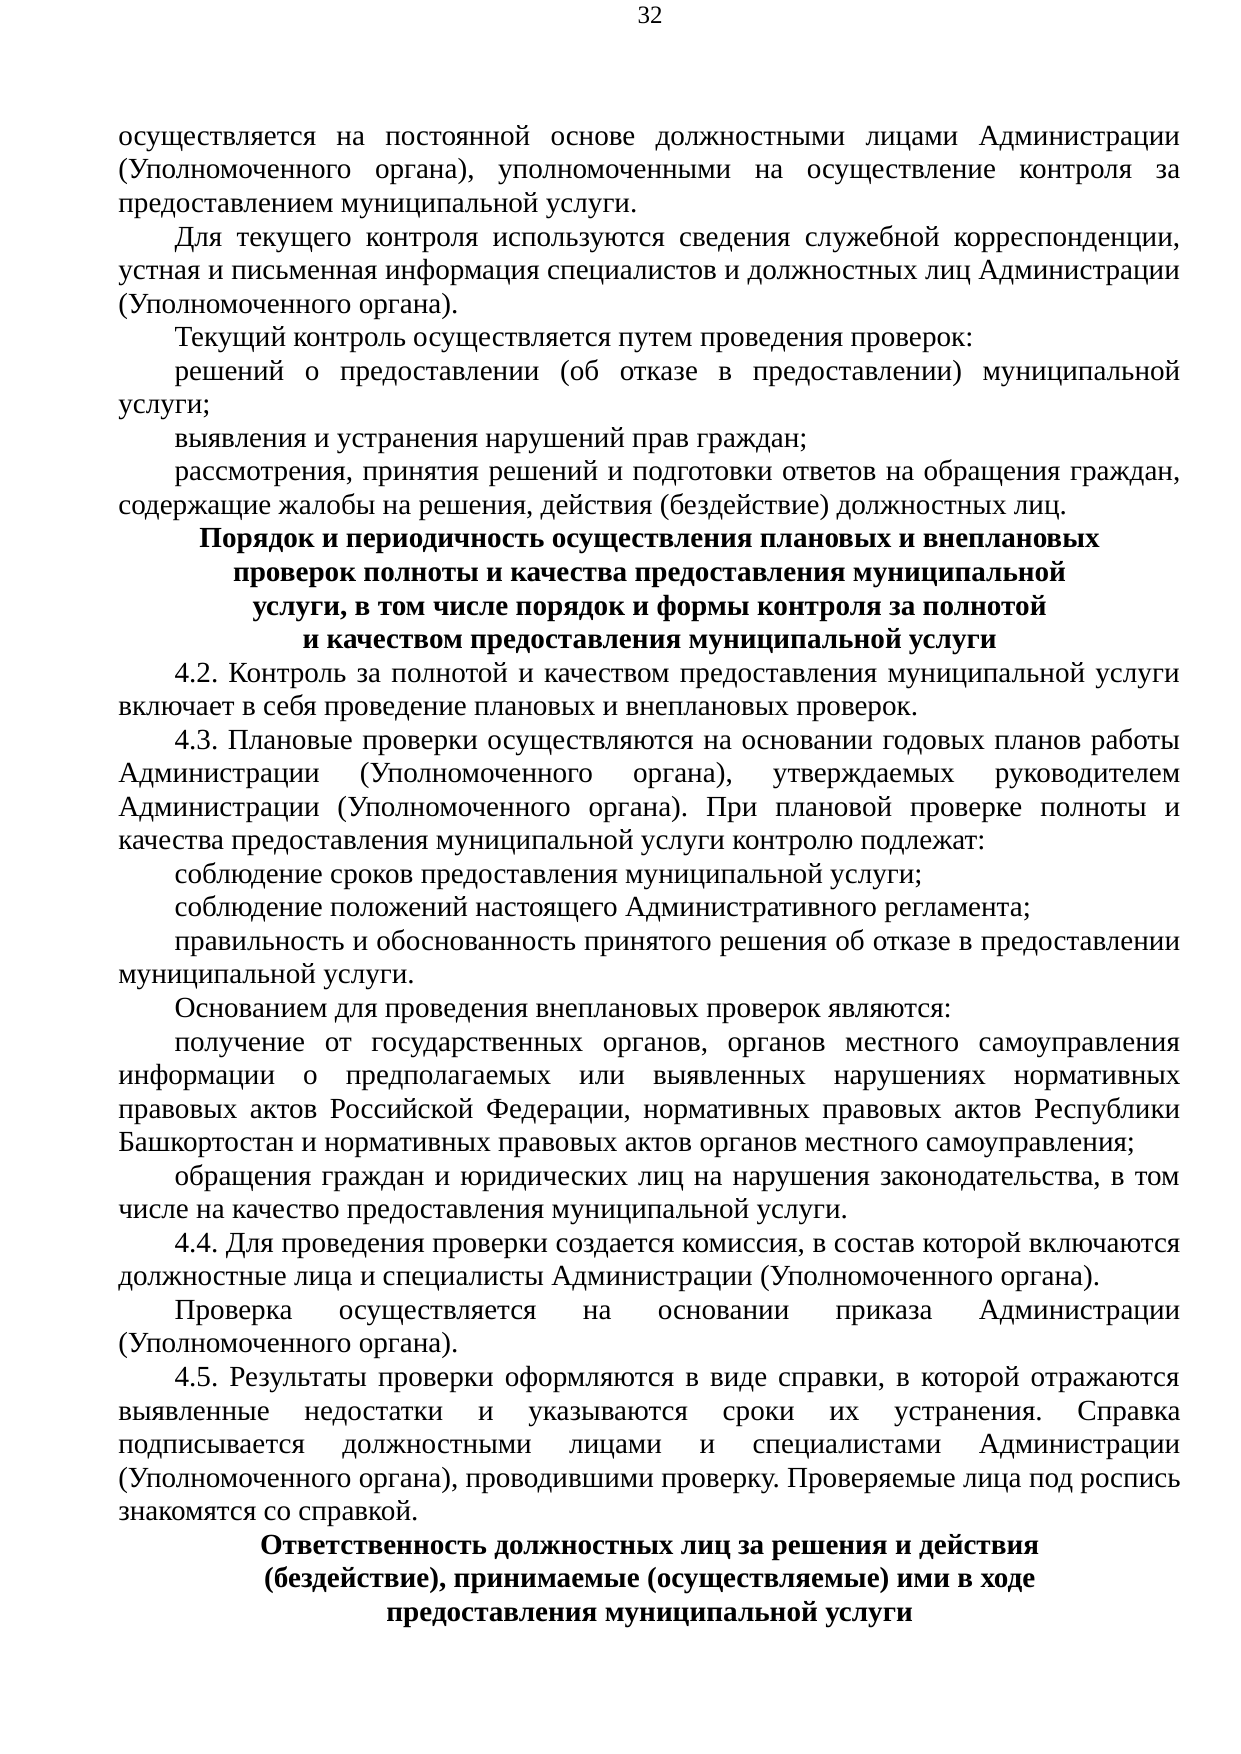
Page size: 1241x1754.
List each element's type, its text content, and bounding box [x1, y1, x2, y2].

text 4.4. Для проведения проверки создается комиссия, в состав которой включаются должностные лица и специалисты Администрации (Уполномоченного органа). [118, 1225, 1181, 1292]
text рассмотрения, принятия решений и подготовки ответов на обращения граждан, содержащие жалобы на решения, действия (бездействие) должностных лиц. [118, 453, 1181, 521]
text предоставления муниципальной услуги [118, 1594, 1181, 1627]
text Порядок и периодичность осуществления плановых и внеплановых [118, 521, 1181, 554]
text Ответственность должностных лиц за решения и действия [118, 1527, 1181, 1560]
text Текущий контроль осуществляется путем проведения проверок: [118, 319, 1181, 353]
text соблюдение положений настоящего Административного регламента; [118, 889, 1181, 923]
text выявления и устранения нарушений прав граждан; [118, 420, 1181, 453]
text и качеством предоставления муниципальной услуги [118, 621, 1181, 655]
text (бездействие), принимаемые (осуществляемые) ими в ходе [118, 1560, 1181, 1594]
text соблюдение сроков предоставления муниципальной услуги; [118, 856, 1181, 889]
text решений о предоставлении (об отказе в предоставлении) муниципальной услуги; [118, 353, 1181, 420]
text проверок полноты и качества предоставления муниципальной [118, 554, 1181, 588]
text Для текущего контроля используются сведения служебной корреспонденции, устная и письменная информация специалистов и должностных лиц Администрации (Уполномоченного органа). [118, 219, 1181, 319]
text услуги, в том числе порядок и формы контроля за полнотой [118, 588, 1181, 621]
text Основанием для проведения внеплановых проверок являются: [118, 990, 1181, 1024]
text 4.3. Плановые проверки осуществляются на основании годовых планов работы Администрации (Уполномоченного органа), утверждаемых руководителем Администрации (Уполномоченного органа). При плановой проверке полноты и качества предоставления муниципальной услуги контролю подлежат: [118, 722, 1181, 856]
text 4.5. Результаты проверки оформляются в виде справки, в которой отражаются выявленные недостатки и указываются сроки их устранения. Справка подписывается должностными лицами и специалистами Администрации (Уполномоченного органа), проводившими проверку. Проверяемые лица под роспись знакомятся со справкой. [118, 1359, 1181, 1527]
text Проверка осуществляется на основании приказа Администрации (Уполномоченного органа). [118, 1292, 1181, 1359]
text получение от государственных органов, органов местного самоуправления информации о предполагаемых или выявленных нарушениях нормативных правовых актов Российской Федерации, нормативных правовых актов Республики Башкортостан и нормативных правовых актов органов местного самоуправления; [118, 1024, 1181, 1158]
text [118, 118, 1181, 219]
text 4.2. Контроль за полнотой и качеством предоставления муниципальной услуги включает в себя проведение плановых и внеплановых проверок. [118, 655, 1181, 722]
text обращения граждан и юридических лиц на нарушения законодательства, в том числе на качество предоставления муниципальной услуги. [118, 1158, 1181, 1225]
text правильность и обоснованность принятого решения об отказе в предоставлении муниципальной услуги. [118, 923, 1181, 990]
